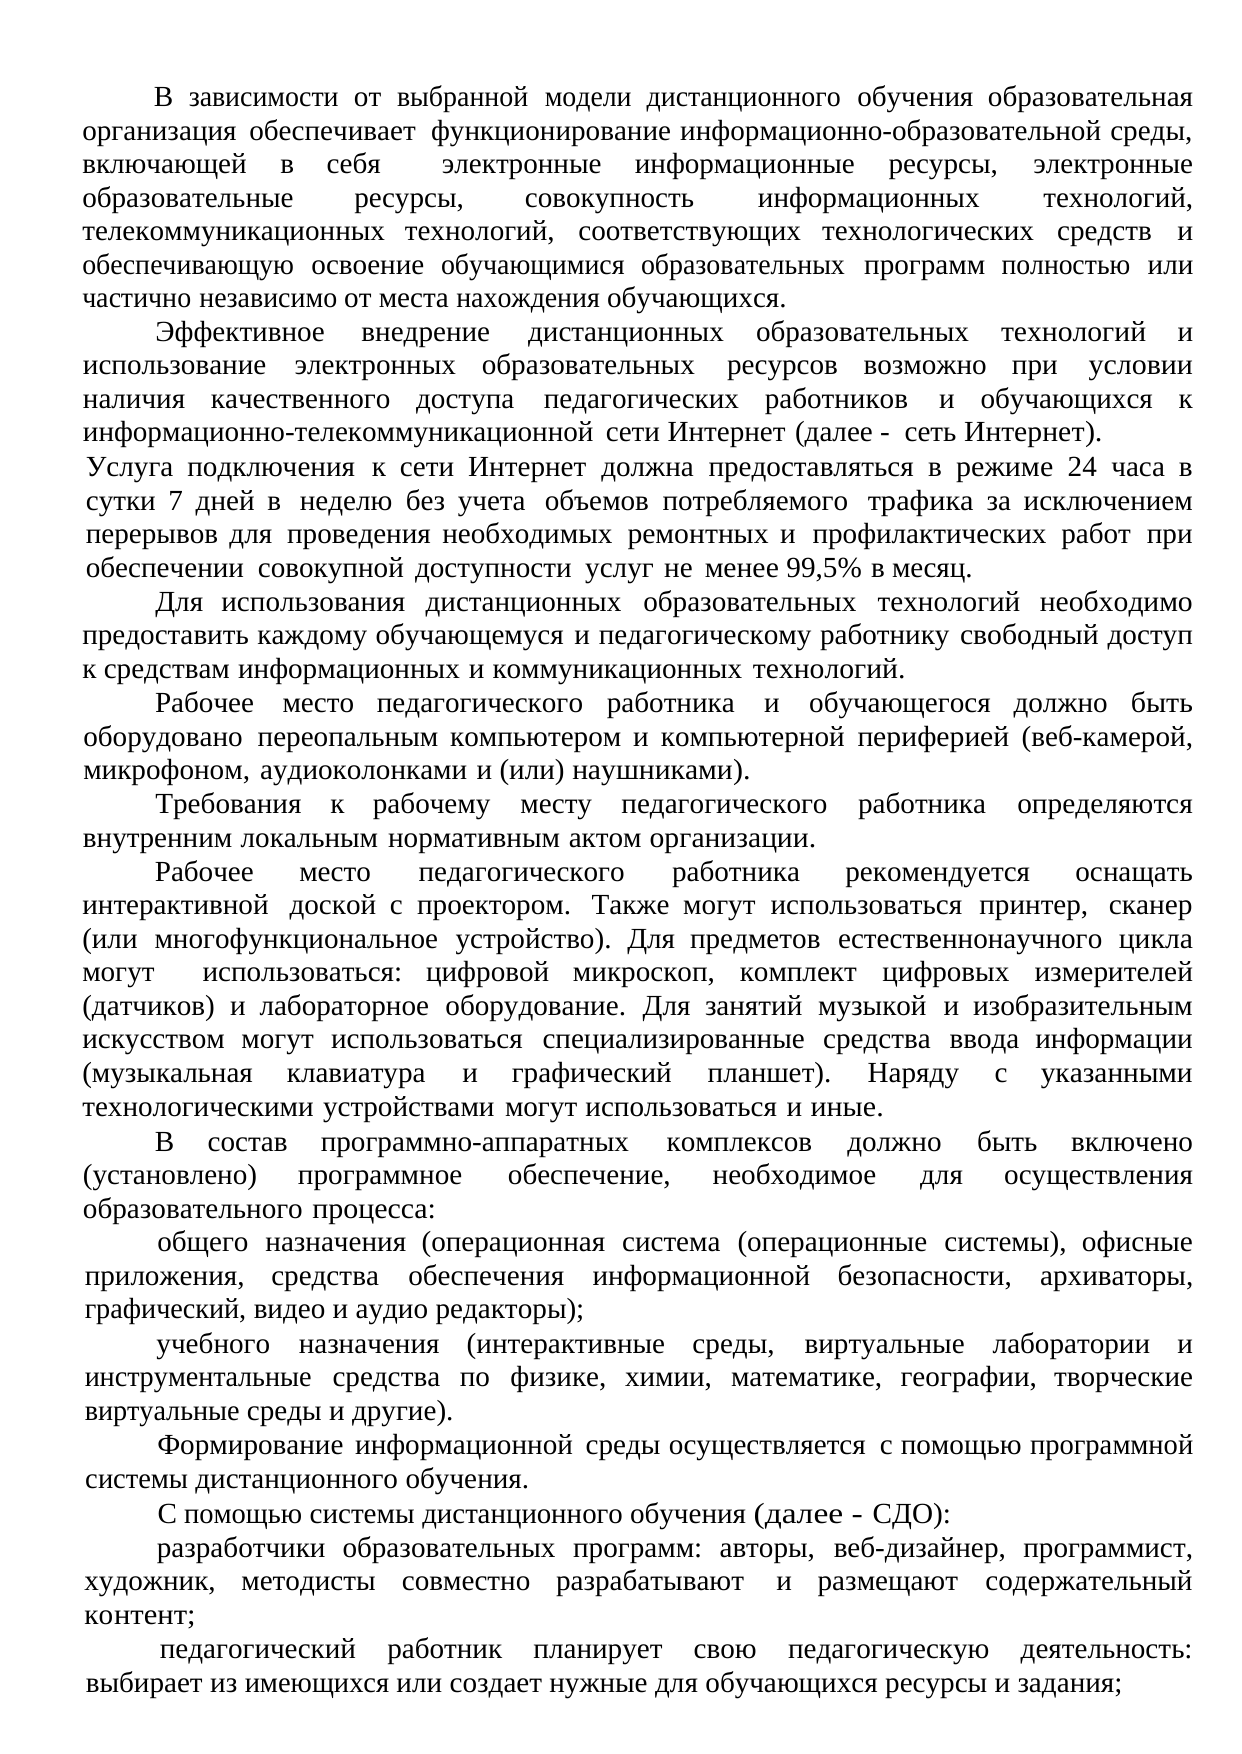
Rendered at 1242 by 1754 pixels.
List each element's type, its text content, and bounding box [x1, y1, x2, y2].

text Рабочее место педагогического работника и обучающегося должно быть оборудовано переопальным компьютером и компьютерной периферией (веб-камерой, микрофоном, аудиоколонками и (или) наушниками). [83, 685, 1193, 786]
text Услуга подключения к сети Интернет должна предоставляться в режиме 24 часа в сутки 7 дней в неделю без учета объемов потребляемого трафика за исключением перерывов для проведения необходимых ремонтных и профилактических работ при обеспечении совокупной доступности услуг не менее 99,5% в месяц. [86, 449, 1193, 584]
text Для использования дистанционных образовательных технологий необходимо предоставить каждому обучающемуся и педагогическому работнику свободный доступ к средствам информационных и коммуникационных технологий. [82, 584, 1193, 684]
text педагогический работник планирует свою педагогическую деятельность: выбирает из имеющихся или создает нужные для обучающихся ресурсы и задания; [86, 1631, 1193, 1698]
text С помощью системы дистанционного обучения (далее - СДО): [157, 1496, 1193, 1530]
text В зависимости от выбранной модели дистанционного обучения образовательная организация обеспечивает функционирование информационно-образовательной среды, включающей в себя электронные информационные ресурсы, электронные образовательные ресурсы, совокупность информационных технологий, телекоммуникационных технологий, соответствующих технологических средств и обеспечивающую освоение обучающимися образовательных программ полностью или частично независимо от места нахождения обучающихся. [82, 79, 1193, 314]
text Рабочее место педагогического работника рекомендуется оснащать интерактивной доской с проектором. Также могут использоваться принтер, сканер (или многофункциональное устройство). Для предметов естественнонаучного цикла могут использоваться: цифровой микроскоп, комплект цифровых измерителей (датчиков) и лабораторное оборудование. Для занятий музыкой и изобразительным искусством могут использоваться специализированные средства ввода информации (музыкальная клавиатура и графический планшет). Наряду с указанными технологическими устройствами могут использоваться и иные. [82, 854, 1193, 1122]
text учебного назначения (интерактивные среды, виртуальные лаборатории и инструментальные средства по физике, химии, математике, географии, творческие виртуальные среды и другие). [84, 1326, 1193, 1426]
text Эффективное внедрение дистанционных образовательных технологий и использование электронных образовательных ресурсов возможно при условии наличия качественного доступа педагогических работников и обучающихся к информационно-телекоммуникационной сети Интернет (далее - сеть Интернет). [83, 314, 1193, 448]
text общего назначения (операционная система (операционные системы), офисные приложения, средства обеспечения информационной безопасности, архиваторы, графический, видео и аудио редакторы); [84, 1224, 1193, 1325]
text разработчики образовательных программ: авторы, веб-дизайнер, программист, художник, методисты совместно разрабатывают и размещают содержательный контент; [84, 1530, 1193, 1630]
text Требования к рабочему месту педагогического работника определяются внутренним локальным нормативным актом организации. [83, 786, 1193, 853]
text Формирование информационной среды осуществляется с помощью программной системы дистанционного обучения. [85, 1427, 1193, 1494]
text В состав программно-аппаратных комплексов должно быть включено (установлено) программное обеспечение, необходимое для осуществления образовательного процесса: [83, 1124, 1193, 1224]
